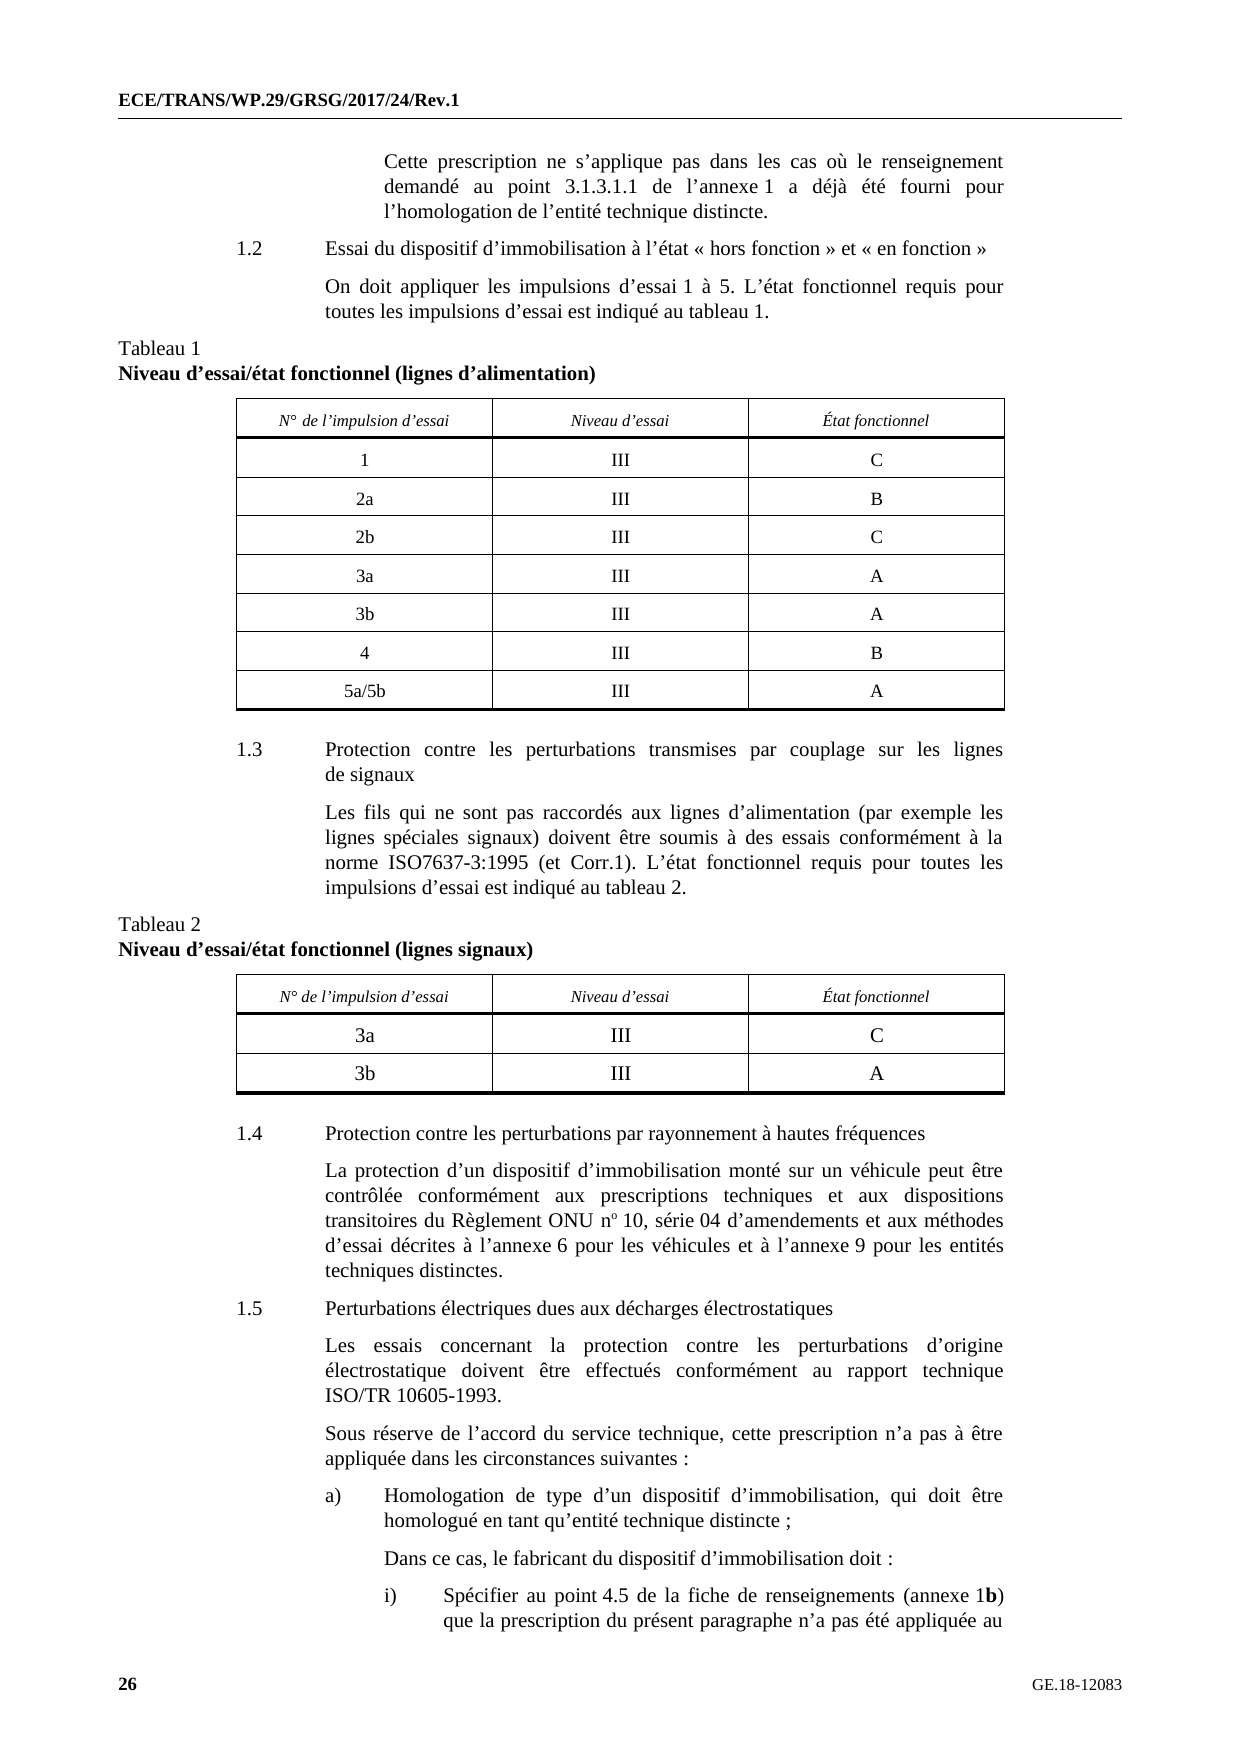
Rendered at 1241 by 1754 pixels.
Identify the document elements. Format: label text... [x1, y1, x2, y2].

text Les fils qui ne sont pas raccordés aux lignes d’alimentation (par exemple les lignes spéciales signaux) doivent être soumis à des essais conformément à la norme ISO7637-3:1995 (et Corr.1). L’état fonctionnel requis pour toutes les impulsions d’essai est indiqué au tableau 2. [236, 799, 1004, 899]
table_cell III [493, 478, 748, 515]
table_cell C [749, 439, 1004, 477]
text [384, 1582, 1004, 1632]
table_cell III [493, 439, 748, 477]
table_header N° de l’impulsion d’essai [237, 399, 492, 436]
table_cell 5a/5b [237, 671, 492, 708]
table_cell 3b [237, 594, 492, 631]
text Les essais concernant la protection contre les perturbations d’origine électrostatique doivent être effectués conformément au rapport technique ISO/TR 10605-1993. [236, 1332, 1004, 1407]
table_cell 3b [237, 1054, 492, 1091]
text On doit appliquer les impulsions d’essai 1 à 5. L’état fonctionnel requis pour toutes les impulsions d’essai est indiqué au tableau 1. [325, 273, 1004, 323]
table_cell 2a [237, 478, 492, 515]
table_cell 3a [237, 1015, 492, 1053]
table_header État fonctionnel [749, 975, 1004, 1012]
subtitle Tableau 1 Niveau d’essai/état fonctionnel (lignes d’alimentation) [118, 335, 1122, 385]
table_cell B [749, 632, 1004, 669]
table_cell C [749, 516, 1004, 554]
table_header Niveau d’essai [493, 399, 748, 436]
table_cell III [493, 516, 748, 554]
text Dans ce cas, le fabricant du dispositif d’immobilisation doit : [325, 1544, 1004, 1569]
table_cell A [749, 594, 1004, 631]
table_cell B [749, 478, 1004, 515]
table_header N° de l’impulsion d’essai [237, 975, 492, 1012]
text 1.3 Protection contre les perturbations transmises par couplage sur les lignes de signaux [236, 736, 1004, 786]
table_cell III [493, 555, 748, 592]
table_cell III [493, 594, 748, 631]
text Sous réserve de l’accord du service technique, cette prescription n’a pas à être appliquée dans les circonstances suivantes : [236, 1419, 1004, 1469]
text 1.5 Perturbations électriques dues aux décharges électrostatiques [236, 1294, 1004, 1319]
table_cell III [493, 1054, 748, 1091]
table_cell A [749, 671, 1004, 708]
table_cell 4 [237, 632, 492, 669]
table_cell III [493, 1015, 748, 1053]
table_cell III [493, 671, 748, 708]
table_cell 3a [237, 555, 492, 592]
table_cell 2b [237, 516, 492, 554]
text a) Homologation de type d’un dispositif d’immobilisation, qui doit être homologué en tant qu’entité technique distincte ; [325, 1482, 1004, 1532]
table_cell 1 [237, 439, 492, 477]
table_cell C [749, 1015, 1004, 1053]
text La protection d’un dispositif d’immobilisation monté sur un véhicule peut être contrôlée conformément aux prescriptions techniques et aux dispositions transitoires du Règlement ONU no 10, série 04 d’amendements et aux méthodes d’essai décrites à l’annexe 6 pour les véhicules et à l’annexe 9 pour les entités techniques distinctes. [236, 1157, 1004, 1282]
table_cell A [749, 555, 1004, 592]
table_cell A [749, 1054, 1004, 1091]
table_header Niveau d’essai [493, 975, 748, 1012]
subtitle Tableau 2 Niveau d’essai/état fonctionnel (lignes signaux) [118, 911, 1122, 961]
text 1.2 Essai du dispositif d’immobilisation à l’état « hors fonction » et « en fonction » [236, 235, 1004, 260]
table_cell III [493, 632, 748, 669]
text Cette prescription ne s’applique pas dans les cas où le renseignement demandé au point 3.1.3.1.1 de l’annexe 1 a déjà été fourni pour l’homologation de l’entité technique distincte. [325, 148, 1004, 223]
text 1.4 Protection contre les perturbations par rayonnement à hautes fréquences [236, 1119, 1004, 1144]
table_header État fonctionnel [749, 399, 1004, 436]
